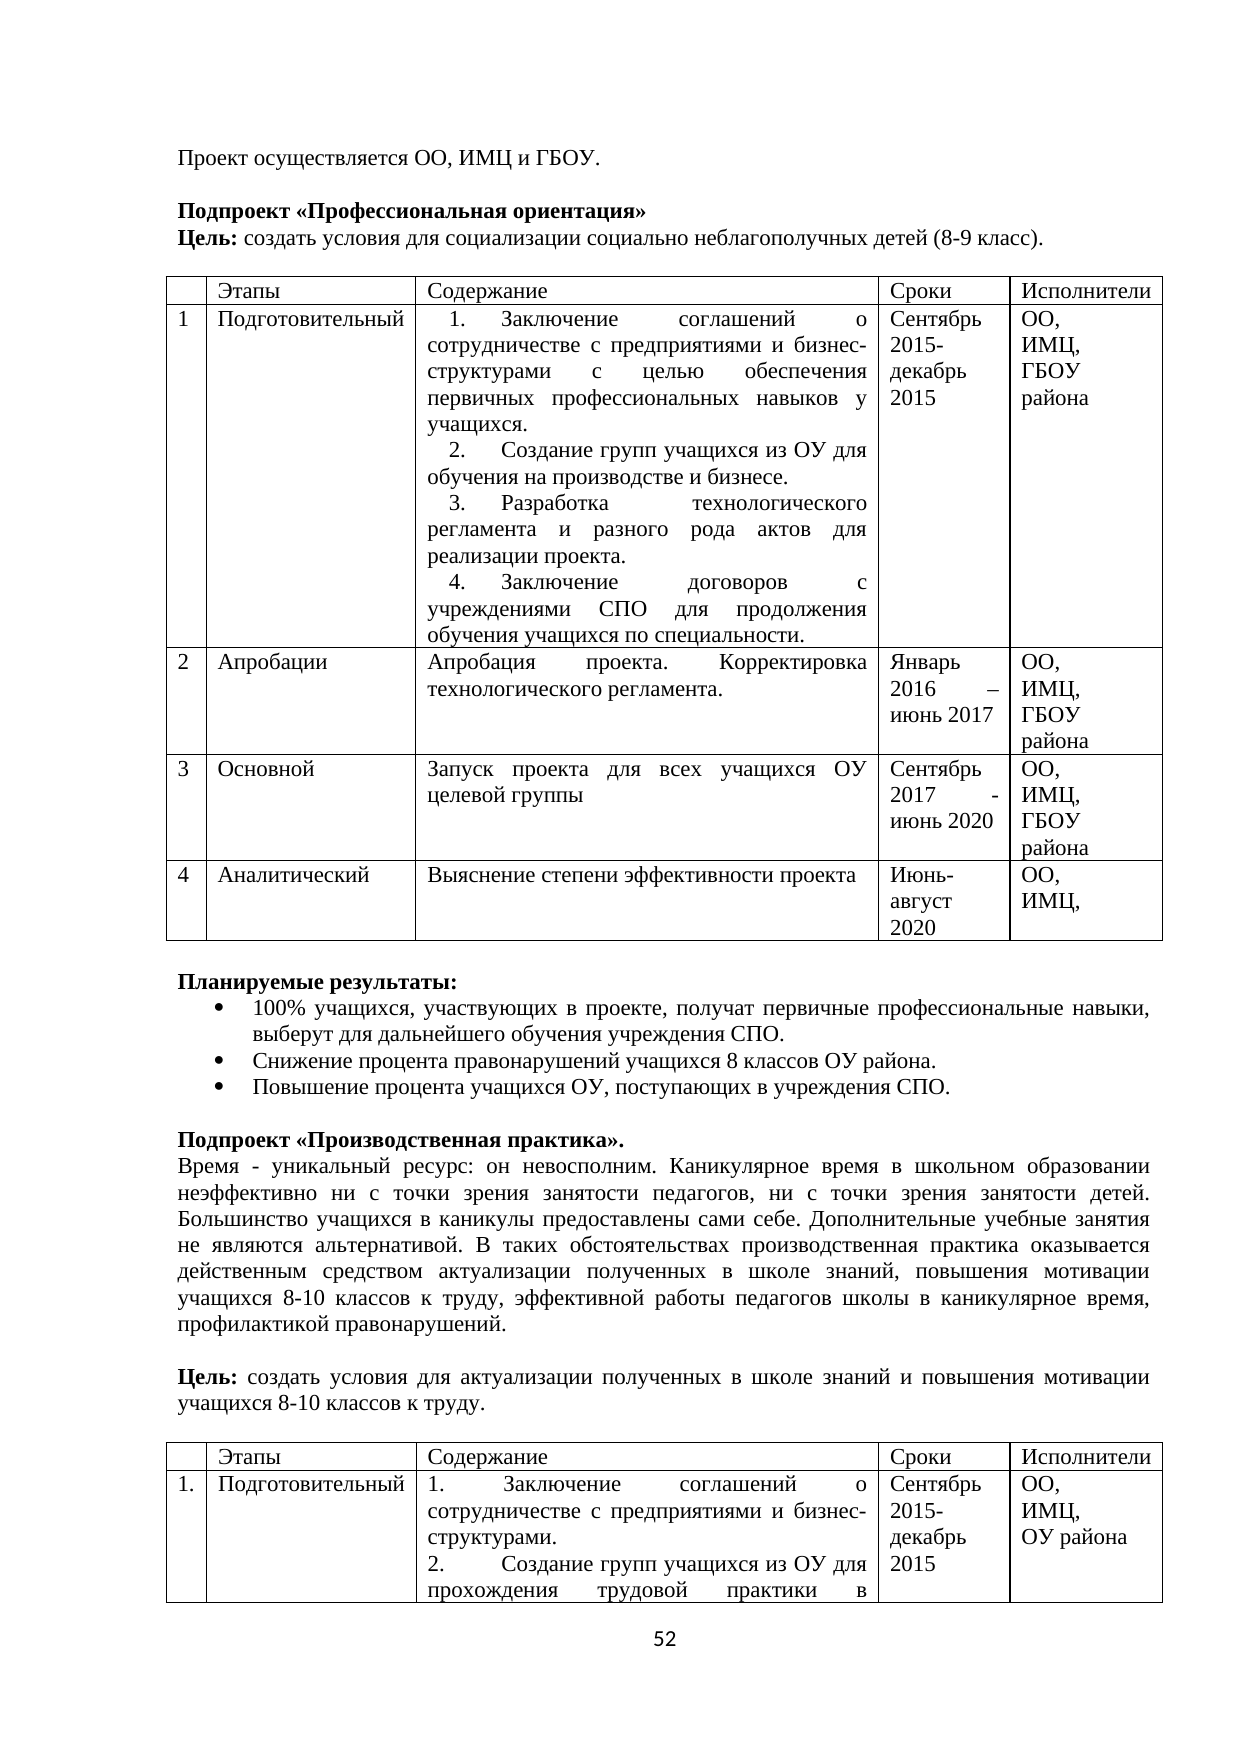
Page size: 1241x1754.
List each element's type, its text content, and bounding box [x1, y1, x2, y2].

table_cell ОО, ИМЦ, ГБОУ района [1011, 305, 1162, 647]
list 100% учащихся, участвующих в проекте, получат первичные профессиональные навыки, выберут для дальнейшего обучения учреждения СПО. [215, 994, 1152, 1047]
table_header Этапы [207, 1443, 416, 1469]
table_cell Выяснение степени эффективности проекта [416, 861, 878, 940]
text Подпроект «Профессиональная ориентация» [177, 197, 1152, 223]
table_cell Подготовительный [207, 1471, 416, 1602]
table_cell ОО, ИМЦ, ГБОУ района [1011, 648, 1162, 754]
text Время - уникальный ресурс: он невосполним. Каникулярное время в школьном образовании неэффективно ни с точки зрения занятости педагогов, ни с точки зрения занятости детей. Большинство учащихся в каникулы предоставлены сами себе. Дополнительные учебные занятия не являются альтернативой. В таких обстоятельствах производственная практика оказывается действенным средством актуализации полученных в школе знаний, повышения мотивации учащихся 8-10 классов к труду, эффективной работы педагогов школы в каникулярное время, профилактикой правонарушений. [177, 1152, 1152, 1337]
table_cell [417, 1471, 878, 1602]
text Планируемые результаты: [177, 968, 1152, 994]
text Подпроект «Производственная практика». [177, 1126, 1152, 1152]
list Снижение процента правонарушений учащихся 8 классов ОУ района. [215, 1047, 1152, 1073]
table_cell Подготовительный [207, 305, 415, 647]
text Проект осуществляется ОО, ИМЦ и ГБОУ. [177, 144, 1152, 171]
table_header Исполнители [1011, 277, 1162, 304]
table_cell 2 [167, 648, 206, 754]
table_cell Июнь-август 2020 [879, 861, 1009, 940]
table_cell Заключение соглашений о сотрудничестве с предприятиями и бизнес-структурами с целью обеспечения первичных профессиональных навыков у учащихся. Создание групп учащихся из ОУ для обучения на производстве и бизнесе. Разработка технологического регламента и разного рода актов для реализации проекта. Заключение договоров с учреждениями СПО для продолжения обучения учащихся по специальности. [416, 305, 878, 647]
table_cell Запуск проекта для всех учащихся ОУ целевой группы [416, 755, 878, 860]
table_cell Основной [207, 755, 415, 860]
table_cell Сентябрь 2017 - июнь 2020 [879, 755, 1009, 860]
table_cell 1. [167, 1471, 206, 1602]
table_cell 3 [167, 755, 206, 860]
table_cell Апробации [207, 648, 415, 754]
table_header Сроки [879, 1443, 1009, 1469]
table_header Этапы [207, 277, 415, 304]
table_cell Апробация проекта. Корректировка технологического регламента. [416, 648, 878, 754]
table_cell Аналитический [207, 861, 415, 940]
table_header [167, 277, 206, 304]
table_cell ОО, ИМЦ, ОУ района [1011, 1471, 1162, 1602]
table_header [167, 1443, 206, 1469]
table_cell 4 [167, 861, 206, 940]
text Цель: создать условия для социализации социально неблагополучных детей (8-9 класс). [177, 223, 1152, 250]
table_cell 1 [167, 305, 206, 647]
table_header Содержание [416, 277, 878, 304]
text Цель: создать условия для актуализации полученных в школе знаний и повышения мотивации учащихся 8-10 классов к труду. [177, 1363, 1152, 1416]
table_cell ОО, ИМЦ, ГБОУ района [1011, 755, 1162, 860]
table_cell ОО, ИМЦ, [1011, 861, 1162, 940]
table_header Сроки [879, 277, 1009, 304]
table_cell Январь 2016 – июнь 2017 [879, 648, 1009, 754]
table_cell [879, 1471, 1009, 1602]
table_cell Сентябрь 2015-декабрь 2015 [879, 305, 1009, 647]
table_header Содержание [417, 1443, 878, 1469]
table_header Исполнители [1011, 1443, 1162, 1469]
list Повышение процента учащихся ОУ, поступающих в учреждения СПО. [215, 1073, 1152, 1099]
